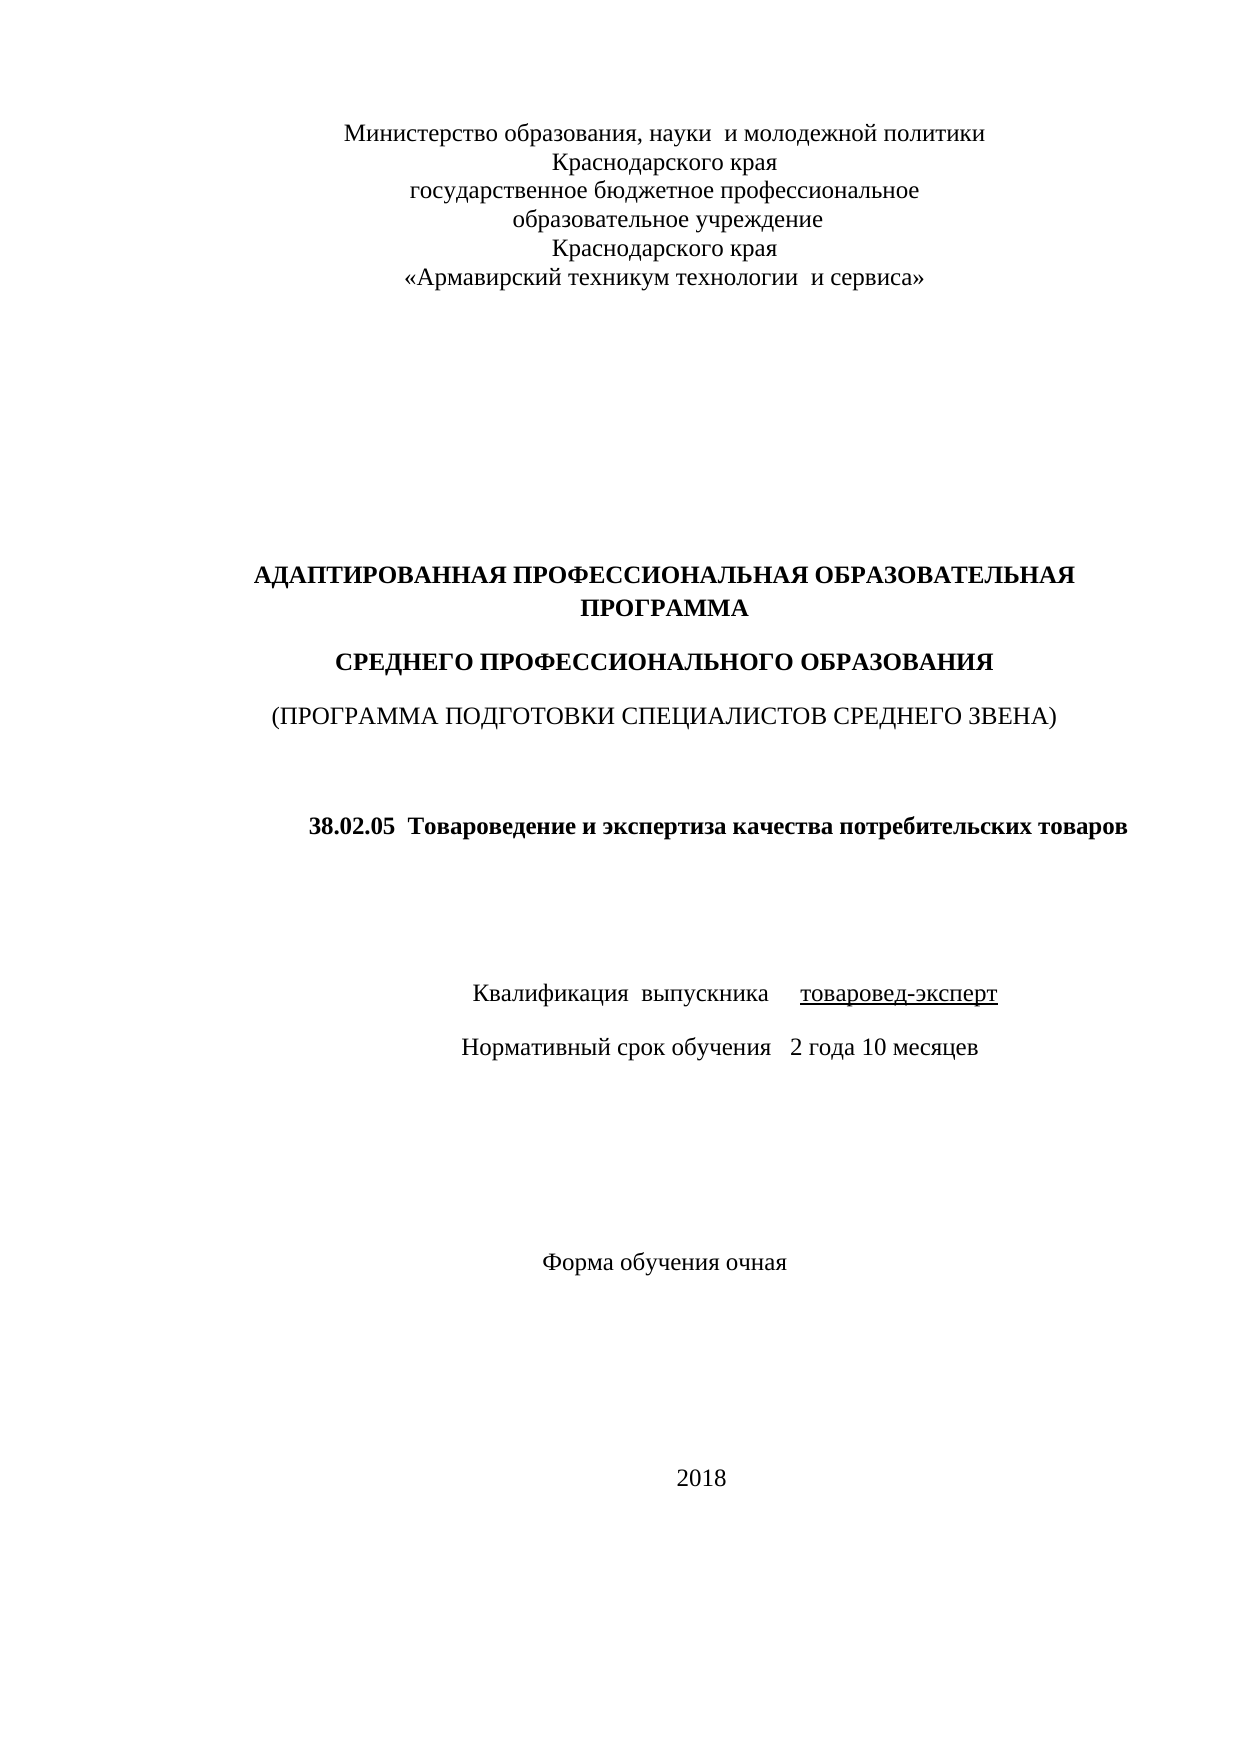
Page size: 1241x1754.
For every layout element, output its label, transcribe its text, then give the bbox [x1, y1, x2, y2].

text 38.02.05 Товароведение и экспертиза качества потребительских товаров [308, 811, 1152, 840]
text Краснодарского края [177, 233, 1152, 262]
text «Армавирский техникум технологии и сервиса» [177, 262, 1152, 291]
text Форма обучения очная [177, 1247, 1152, 1276]
text 2018 [177, 1463, 1152, 1492]
text Краснодарского края [177, 147, 1152, 176]
text государственное бюджетное профессиональное [177, 176, 1152, 204]
text Нормативный срок обучения 2 года 10 месяцев [236, 1032, 1152, 1061]
text СРЕДНЕГО ПРОФЕССИОНАЛЬНОГО ОБРАЗОВАНИЯ [177, 647, 1152, 676]
text (программа подготовки СПЕЦИАЛИСТОВ СРЕДНЕГО ЗВЕНА) [177, 701, 1152, 729]
text Квалификация выпускника товаровед-эксперт [472, 978, 1152, 1007]
text образовательное учреждение [177, 204, 1152, 233]
text Министерство образования, науки и молодежной политики [177, 118, 1152, 147]
text Адаптированная ПРОФЕССИОНАЛЬНАЯ ОБРАЗОВАТЕЛЬНАЯ ПРОГРАММА [177, 560, 1152, 622]
